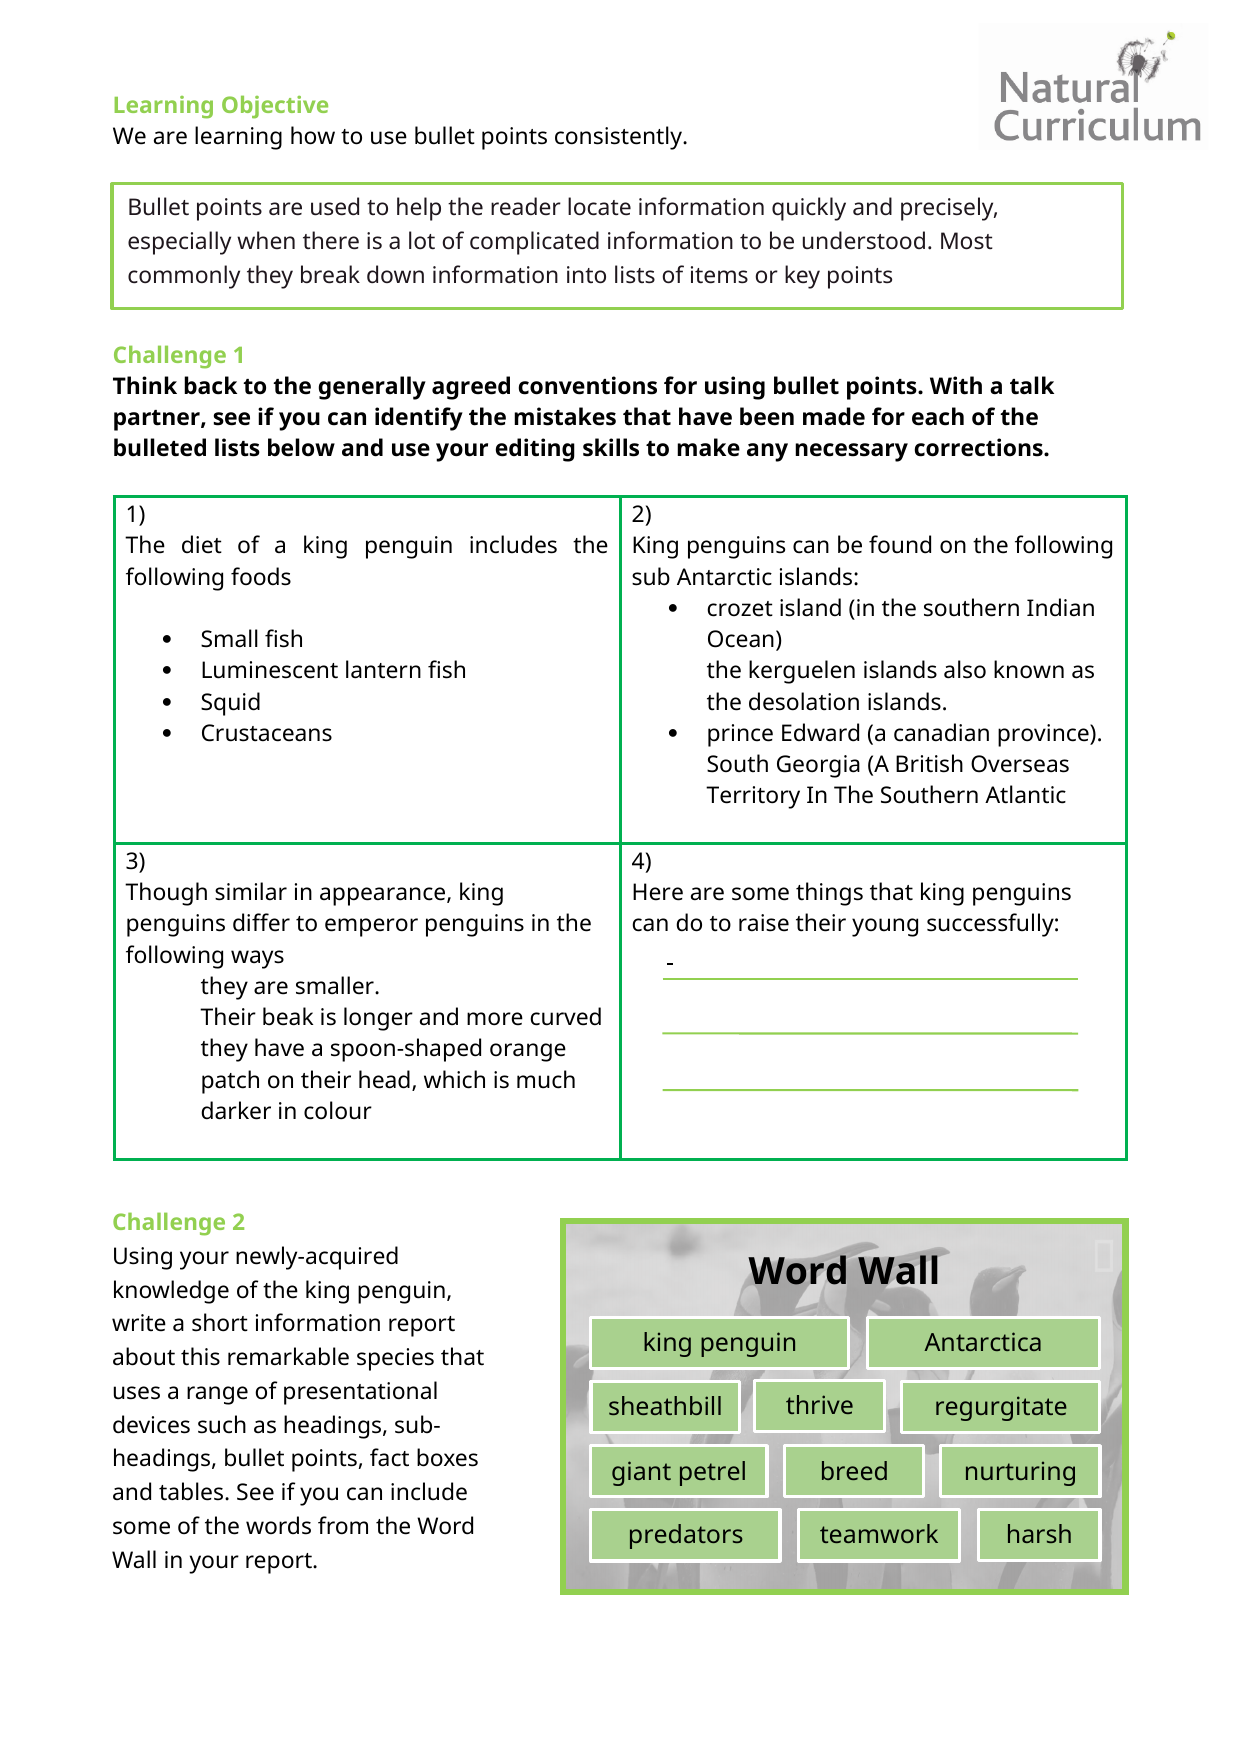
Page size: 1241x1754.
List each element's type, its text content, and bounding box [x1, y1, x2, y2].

table_cell 4) Here are some things that king penguins can do to raise their young successfully: [622, 845, 1125, 1157]
table_header 1) The diet of a king penguin includes the following foods Small fish Luminescent lantern fish Squid Crustaceans [116, 498, 619, 842]
text We are learning how to use bullet points consistently. [112, 120, 1128, 151]
picture [978, 23, 1209, 150]
text Think back to the generally agreed conventions for using bullet points. With a talk partner, see if you can identify the mistakes that have been made for each of the bulleted lists below and use your editing skills to make any necessary corrections. [112, 370, 1128, 464]
text Learning Objective [112, 89, 978, 120]
table_cell 3) Though similar in appearance, king penguins differ to emperor penguins in the following ways they are smaller. Their beak is longer and more curved they have a spoon-shaped orange patch on their head, which is much darker in colour [116, 845, 619, 1157]
text Challenge 1 [112, 339, 1128, 370]
table_header 2) King penguins can be found on the following sub Antarctic islands: crozet island (in the southern Indian Ocean) the kerguelen islands also known as the desolation islands. prince Edward (a canadian province). South Georgia (A British Overseas Territory In The Southern Atlantic [622, 498, 1125, 842]
